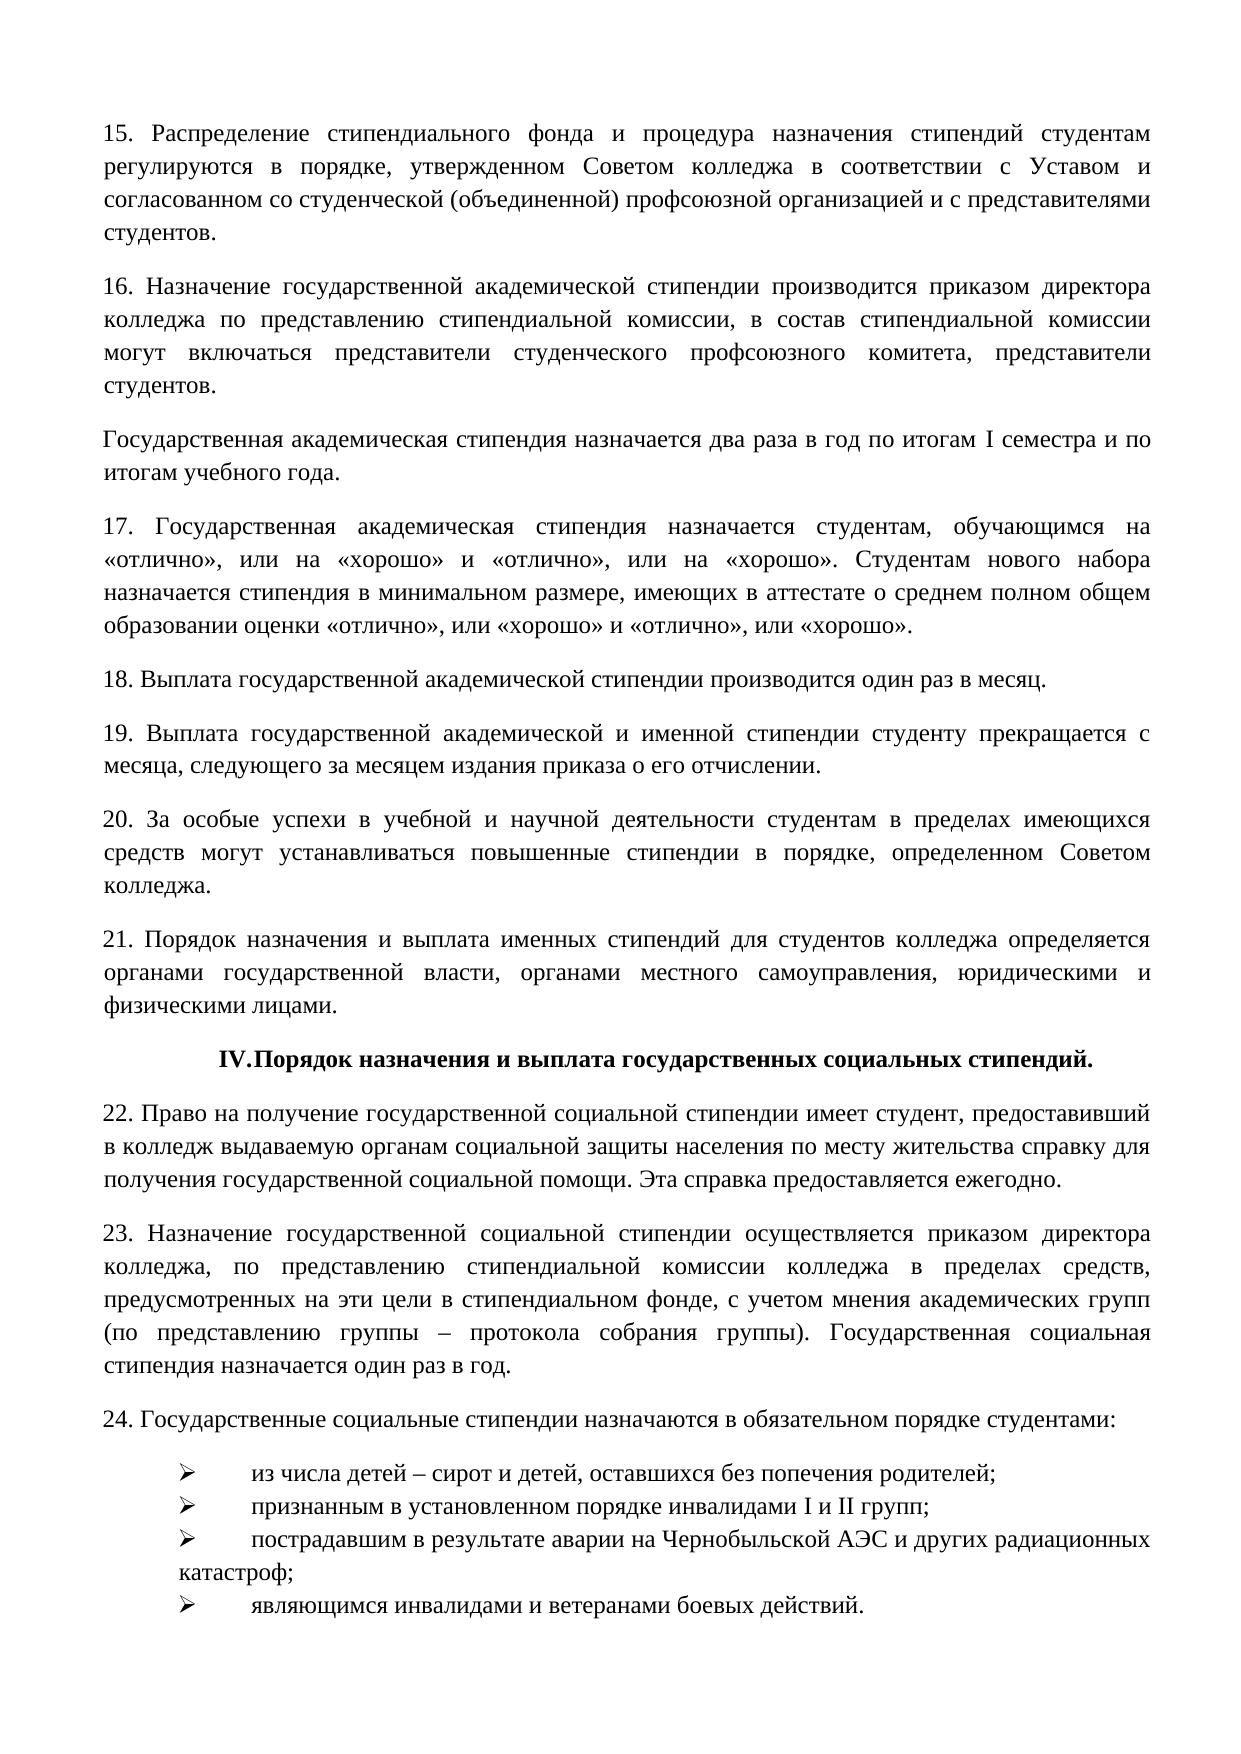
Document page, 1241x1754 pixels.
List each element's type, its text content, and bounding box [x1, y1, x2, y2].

text Государственная академическая стипендия назначается два раза в год по итогам I семестра и по итогам учебного года. [102, 424, 1152, 486]
text 23. Назначение государственной социальной стипендии осуществляется приказом директора колледжа, по представлению стипендиальной комиссии колледжа в пределах средств, предусмотренных на эти цели в стипендиальном фонде, с учетом мнения академических групп (по представлению группы – протокола собрания группы). Государственная социальная стипендия назначается один раз в год. [102, 1218, 1152, 1379]
list пострадавшим в результате аварии на Чернобыльской АЭС и других радиационных катастроф; [177, 1524, 1152, 1586]
list из числа детей – сирот и детей, оставшихся без попечения родителей; [177, 1458, 1152, 1487]
list Порядок назначения и выплата государственных социальных стипендий. [252, 1044, 1152, 1073]
text 17. Государственная академическая стипендия назначается студентам, обучающимся на «отлично», или на «хорошо» и «отлично», или на «хорошо». Студентам нового набора назначается стипендия в минимальном размере, имеющих в аттестате о среднем полном общем образовании оценки «отлично», или «хорошо» и «отлично», или «хорошо». [102, 511, 1152, 639]
text 24. Государственные социальные стипендии назначаются в обязательном порядке студентами: [102, 1404, 1152, 1433]
text 20. За особые успехи в учебной и научной деятельности студентам в пределах имеющихся средств могут устанавливаться повышенные стипендии в порядке, определенном Советом колледжа. [102, 804, 1152, 899]
list признанным в установленном порядке инвалидами I и II групп; [177, 1491, 1152, 1519]
text 18. Выплата государственной академической стипендии производится один раз в месяц. [102, 664, 1152, 692]
list являющимся инвалидами и ветеранами боевых действий. [177, 1590, 1152, 1619]
text 22. Право на получение государственной социальной стипендии имеет студент, предоставивший в колледж выдаваемую органам социальной защиты населения по месту жительства справку для получения государственной социальной помощи. Эта справка предоставляется ежегодно. [102, 1098, 1152, 1193]
text 16. Назначение государственной академической стипендии производится приказом директора колледжа по представлению стипендиальной комиссии, в состав стипендиальной комиссии могут включаться представители студенческого профсоюзного комитета, представители студентов. [102, 271, 1152, 399]
text 19. Выплата государственной академической и именной стипендии студенту прекращается с месяца, следующего за месяцем издания приказа о его отчислении. [102, 718, 1152, 779]
text 15. Распределение стипендиального фонда и процедура назначения стипендий студентам регулируются в порядке, утвержденном Советом колледжа в соответствии с Уставом и согласованном со студенческой (объединенной) профсоюзной организацией и с представителями студентов. [102, 118, 1152, 246]
text 21. Порядок назначения и выплата именных стипендий для студентов колледжа определяется органами государственной власти, органами местного самоуправления, юридическими и физическими лицами. [102, 924, 1152, 1019]
